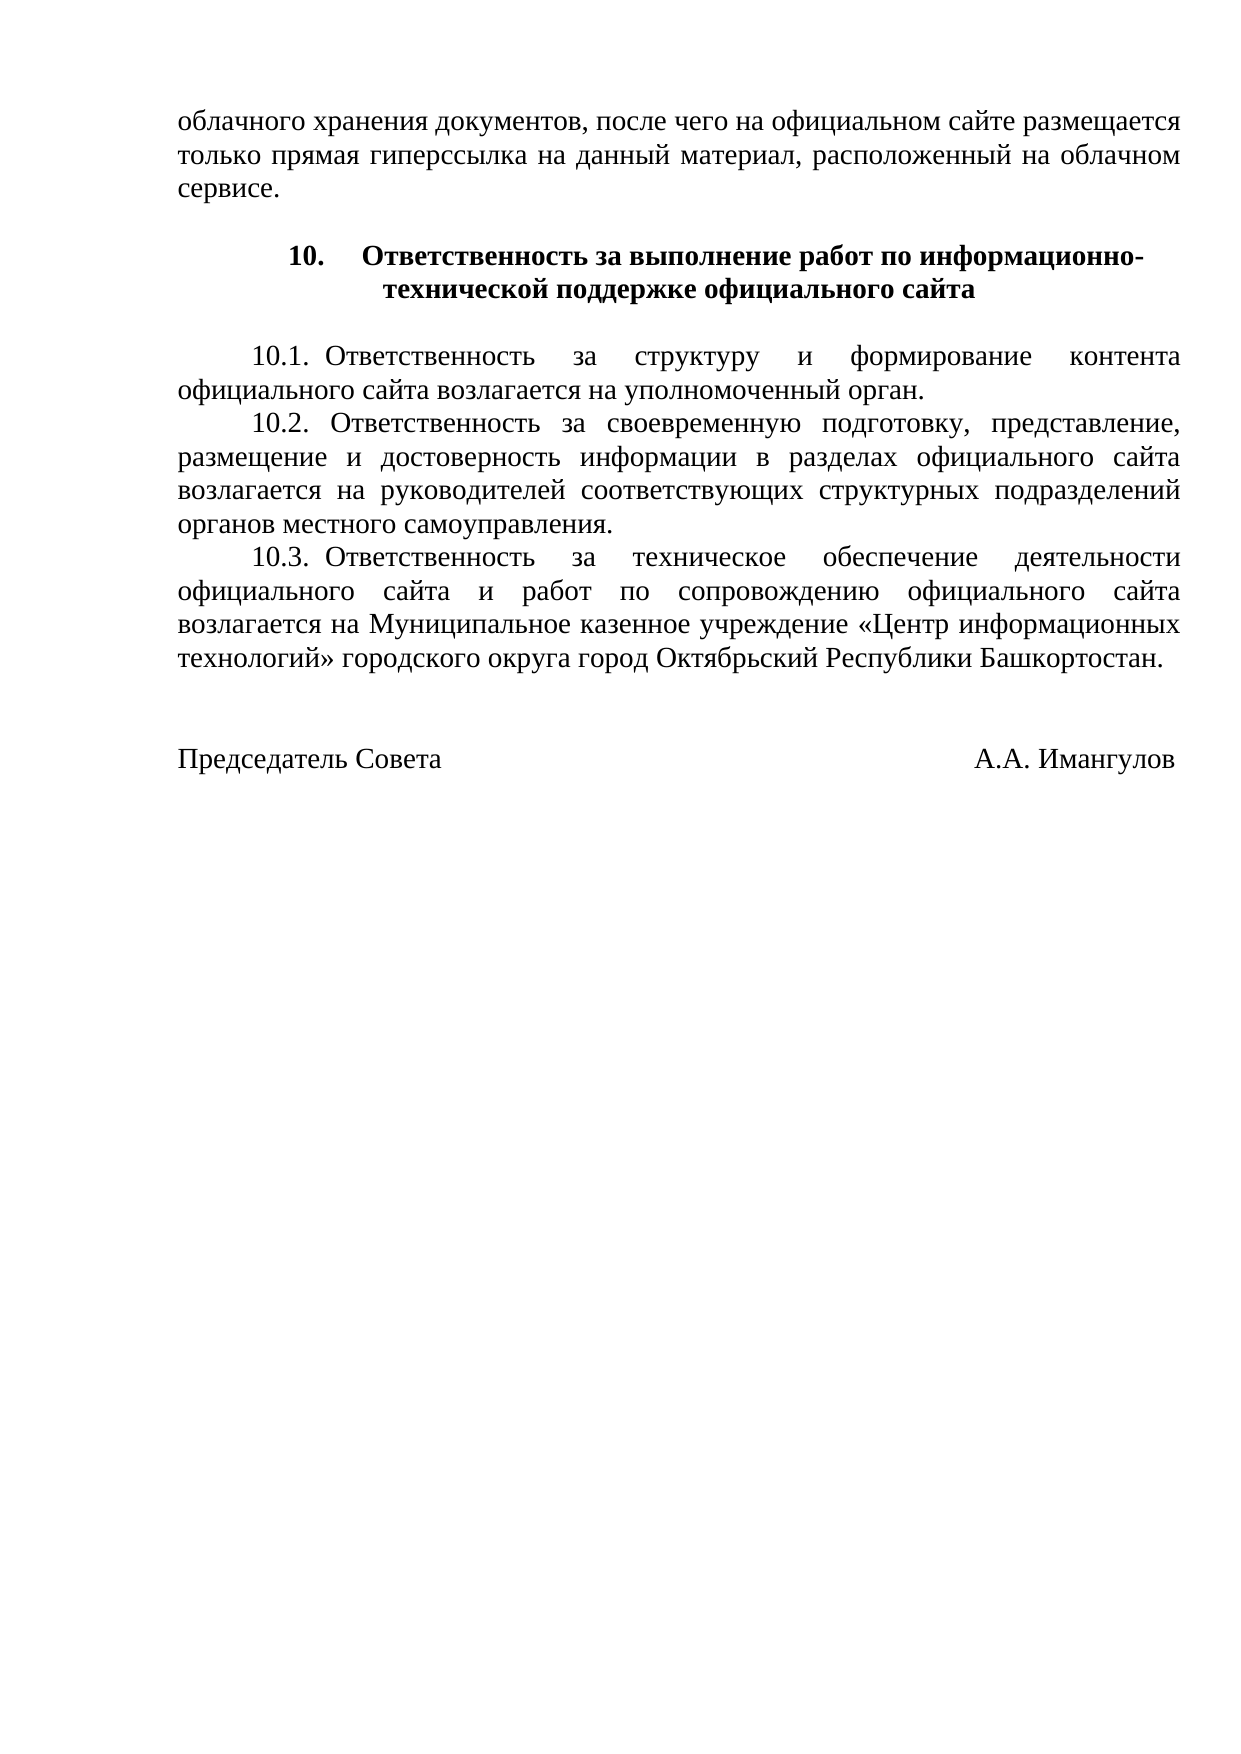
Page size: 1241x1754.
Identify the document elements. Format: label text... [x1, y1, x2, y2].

text 10.2. Ответственность за своевременную подготовку, представление, размещение и достоверность информации в разделах официального сайта возлагается на руководителей соответствующих структурных подразделений органов местного самоуправления. [177, 405, 1181, 539]
text 10.3. Ответственность за техническое обеспечение деятельности официального сайта и работ по сопровождению официального сайта возлагается на Муниципальное казенное учреждение «Центр информационных технологий» городского округа город Октябрьский Республики Башкортостан. [177, 539, 1181, 674]
text 10.1. Ответственность за структуру и формирование контента официального сайта возлагается на уполномоченный орган. [177, 338, 1181, 405]
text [177, 103, 1181, 204]
text Председатель Совета А.А. Имангулов [177, 741, 1181, 774]
text 10. Ответственность за выполнение работ по информационно-технической поддержке официального сайта [177, 238, 1181, 305]
